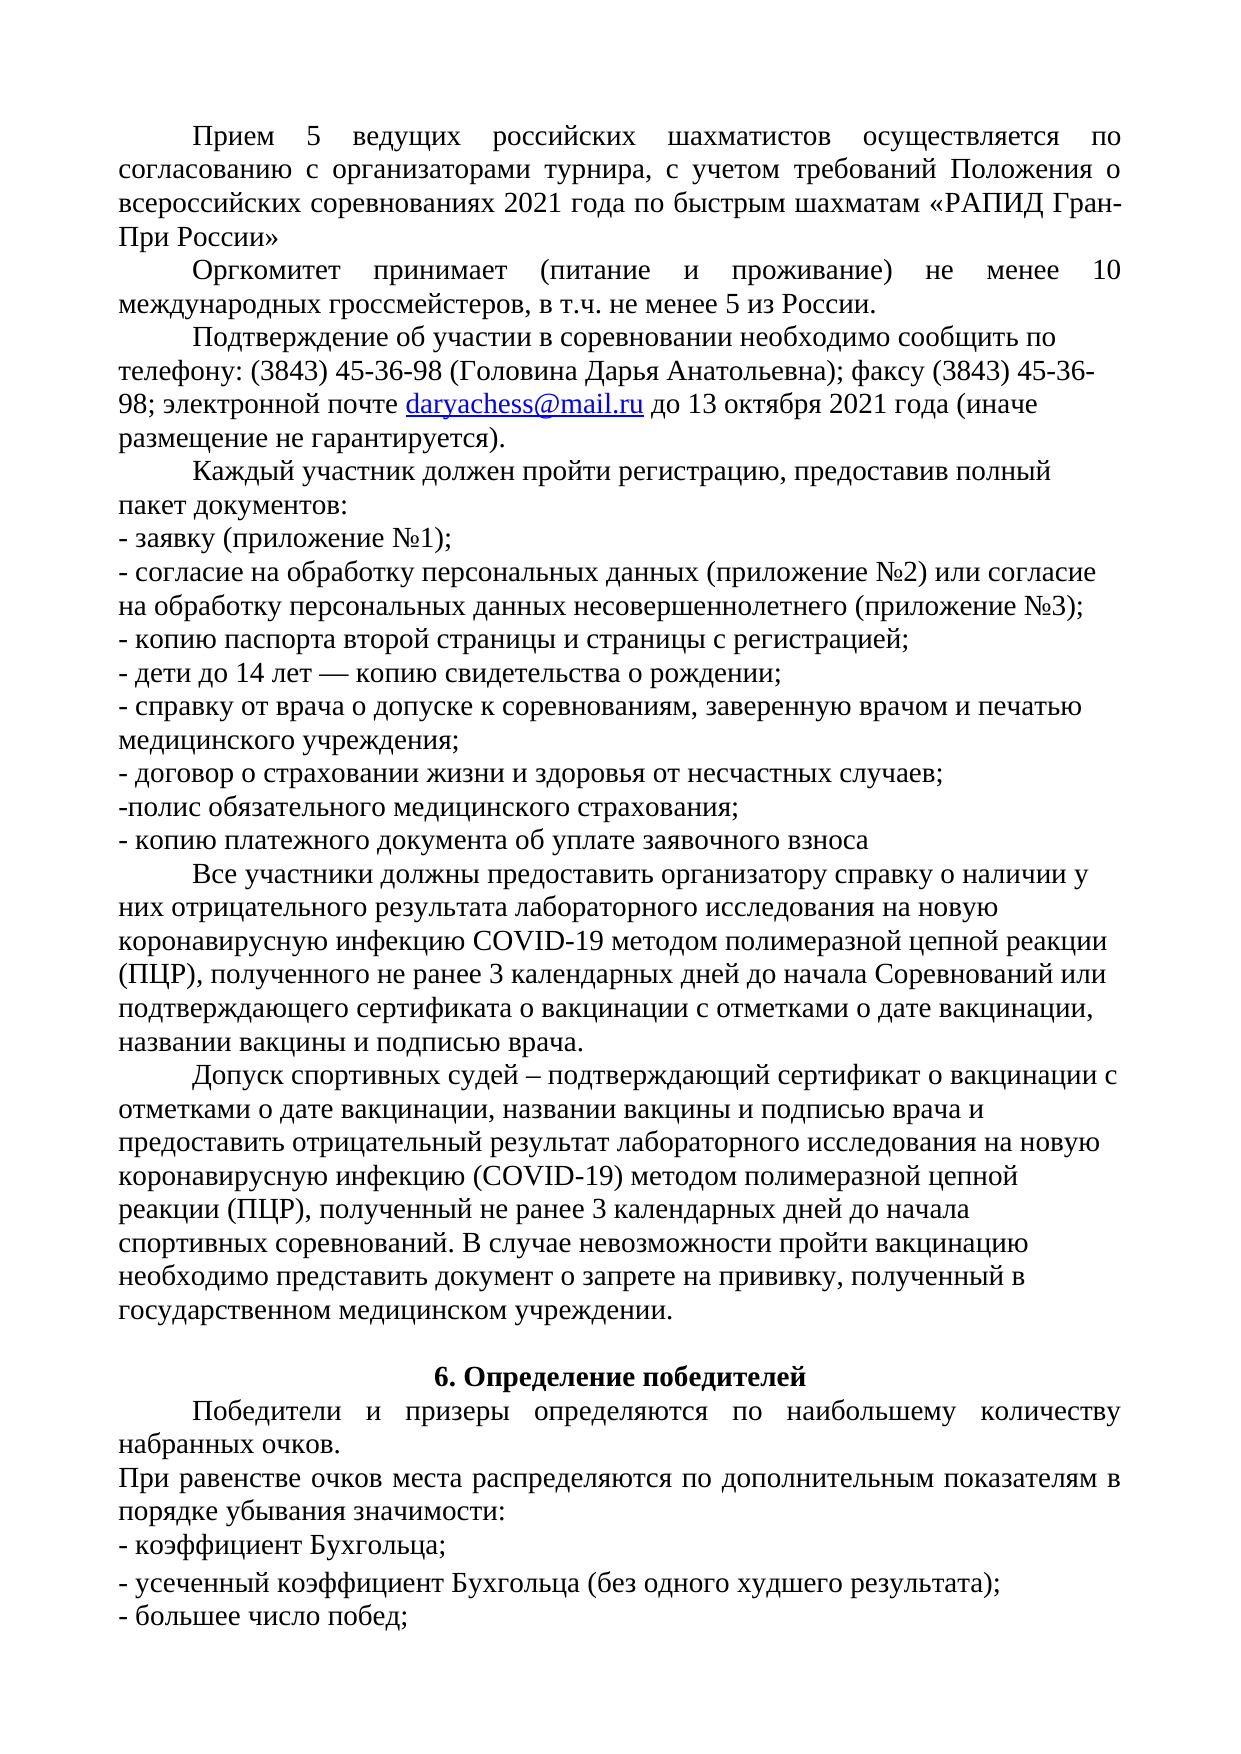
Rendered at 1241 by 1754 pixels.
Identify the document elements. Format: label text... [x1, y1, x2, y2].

text Все участники должны предоставить организатору справку о наличии у них отрицательного результата лабораторного исследования на новую коронавирусную инфекцию COVID-19 методом полимеразной цепной реакции (ПЦР), полученного не ранее 3 календарных дней до начала Соревнований или подтверждающего сертификата о вакцинации с отметками о дате вакцинации, названии вакцины и подписью врача. [118, 856, 1122, 1057]
text - копию платежного документа об уплате заявочного взноса [118, 822, 1122, 856]
text - копию паспорта второй страницы и страницы с регистрацией; [118, 621, 1122, 655]
text Каждый участник должен пройти регистрацию, предоставив полный пакет документов: [118, 453, 1122, 521]
text Победители и призеры определяются по наибольшему количеству набранных очков. [118, 1393, 1122, 1460]
text - коэффициент Бухгольца; [118, 1527, 1122, 1560]
text - дети до 14 лет — копию свидетельства о рождении; [118, 655, 1122, 688]
text - заявку (приложение №1); [118, 521, 1122, 554]
text - согласие на обработку персональных данных (приложение №2) или согласие на обработку персональных данных несовершеннолетнего (приложение №3); [118, 554, 1122, 621]
text 6. Определение победителей [118, 1359, 1122, 1393]
text Допуск спортивных судей – подтверждающий сертификат о вакцинации с отметками о дате вакцинации, названии вакцины и подписью врача и предоставить отрицательный результат лабораторного исследования на новую коронавирусную инфекцию (COVID-19) методом полимеразной цепной реакции (ПЦР), полученный не ранее 3 календарных дней до начала спортивных соревнований. В случае невозможности пройти вакцинацию необходимо представить документ о запрете на прививку, полученный в государственном медицинском учреждении. [118, 1057, 1122, 1326]
text - договор о страховании жизни и здоровья от несчастных случаев; [118, 755, 1122, 789]
text - справку от врача о допуске к соревнованиям, заверенную врачом и печатью медицинского учреждения; [118, 688, 1122, 755]
text Прием 5 ведущих российских шахматистов осуществляется по согласованию с организаторами турнира, с учетом требований Положения о всероссийских соревнованиях 2021 года по быстрым шахматам «РАПИД Гран-При России» [118, 118, 1122, 252]
text При равенстве очков места распределяются по дополнительным показателям в порядке убывания значимости: [118, 1460, 1122, 1527]
text -полис обязательного медицинского страхования; [118, 789, 1122, 822]
text - большее число побед; [118, 1598, 1122, 1632]
text Оргкомитет принимает (питание и проживание) не менее 10 международных гроссмейстеров, в т.ч. не менее 5 из России. [118, 252, 1122, 319]
text - усеченный коэффициент Бухгольца (без одного худшего результата); [118, 1565, 1122, 1598]
text Подтверждение об участии в соревновании необходимо сообщить по телефону: (3843) 45-36-98 (Головина Дарья Анатольевна); факсу (3843) 45-36-98; электронной почте daryachess@mail.ru до 13 октября 2021 года (иначе размещение не гарантируется). [118, 319, 1122, 453]
